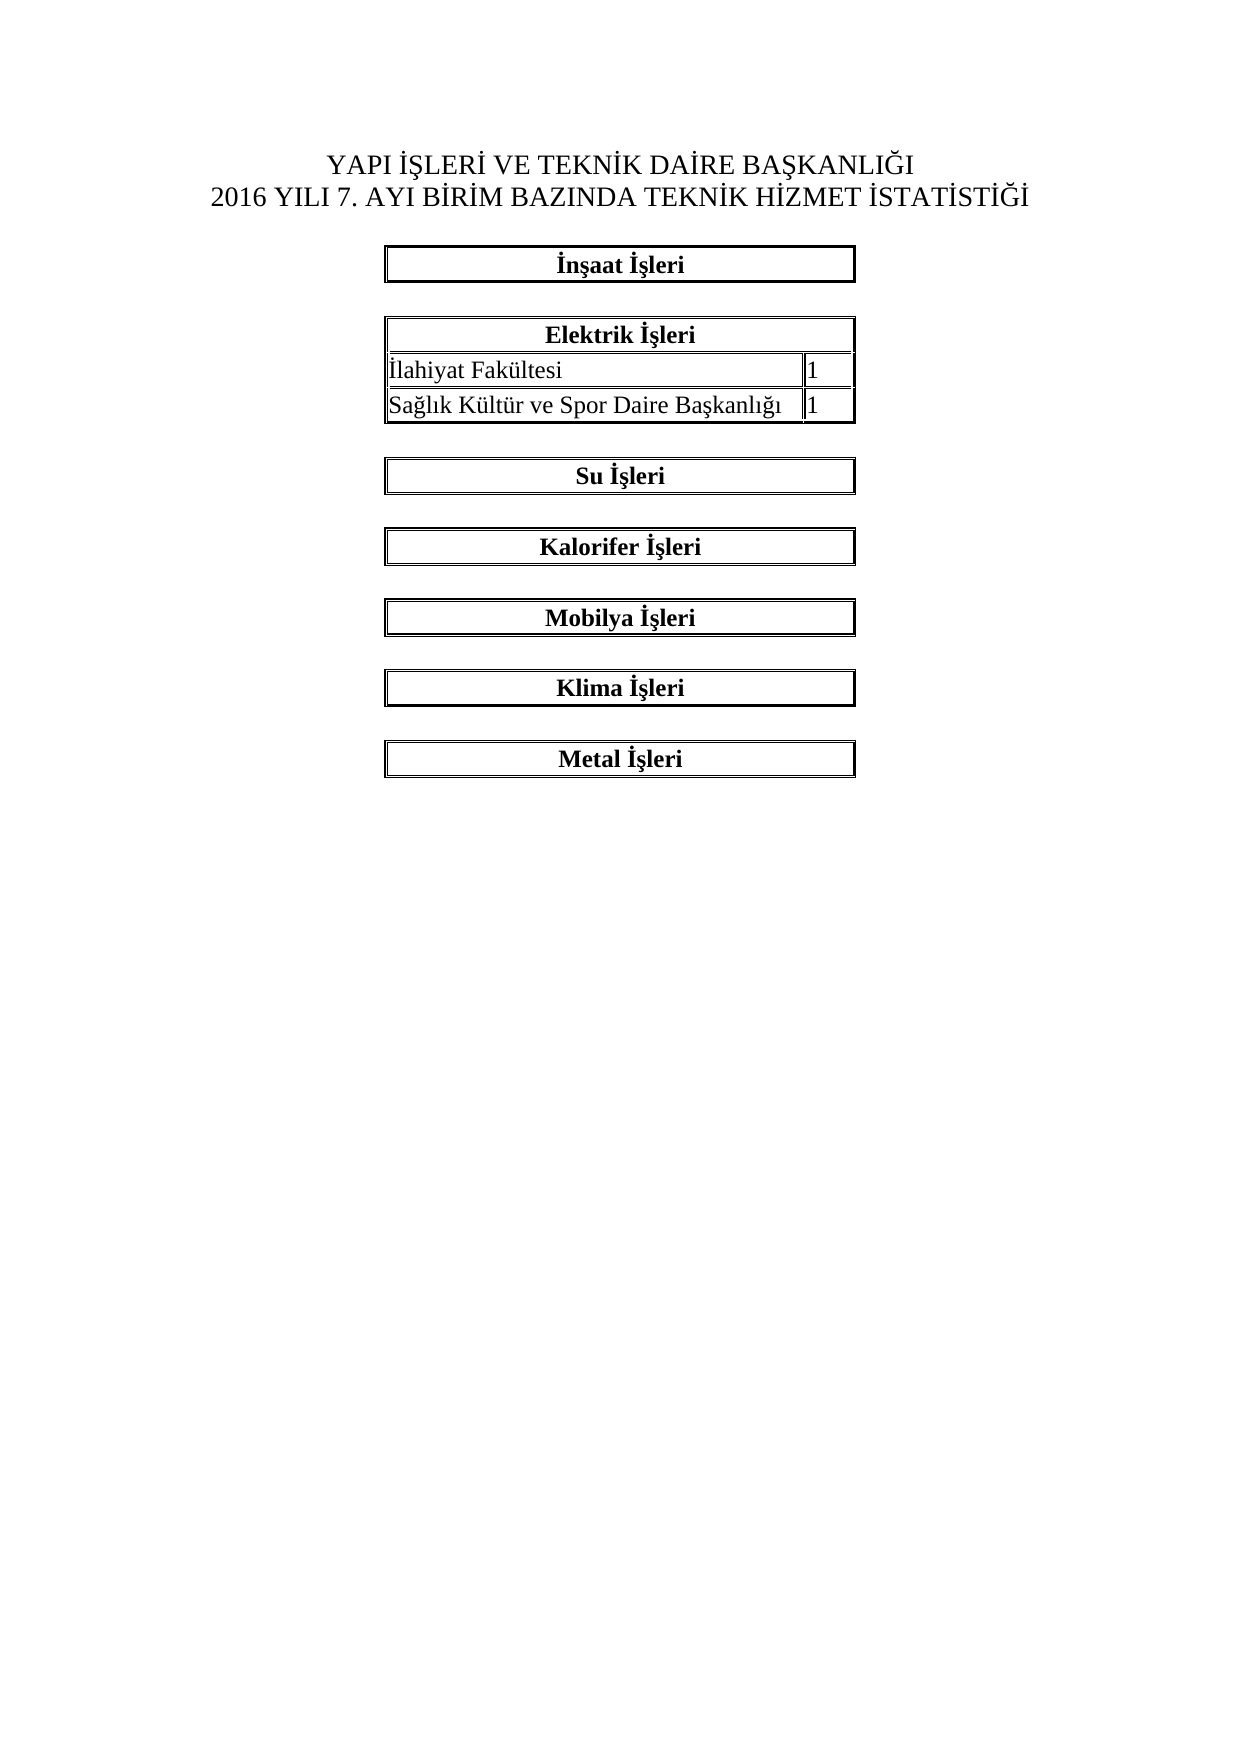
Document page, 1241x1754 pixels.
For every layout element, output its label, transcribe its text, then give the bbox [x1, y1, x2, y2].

table_header Su İşleri [388, 460, 853, 492]
table_header Kalorifer İşleri [388, 531, 853, 562]
text YAPI İŞLERİ VE TEKNİK DAİRE BAŞKANLIĞI 2016 YILI 7. AYI BİRİM BAZINDA TEKNİK HİZMET İSTATİSTİĞİ [148, 148, 1092, 212]
table_header Elektrik İşleri [388, 319, 853, 351]
table_header Klima İşleri [388, 672, 853, 704]
table_header İnşaat İşleri [388, 248, 853, 280]
table_cell 1 [804, 386, 854, 421]
table_header Mobilya İşleri [388, 602, 853, 633]
table_header Metal İşleri [388, 743, 853, 774]
table_cell 1 [804, 351, 854, 386]
table_cell İlahiyat Fakültesi [386, 351, 804, 386]
table_cell Sağlık Kültür ve Spor Daire Başkanlığı [386, 386, 804, 421]
